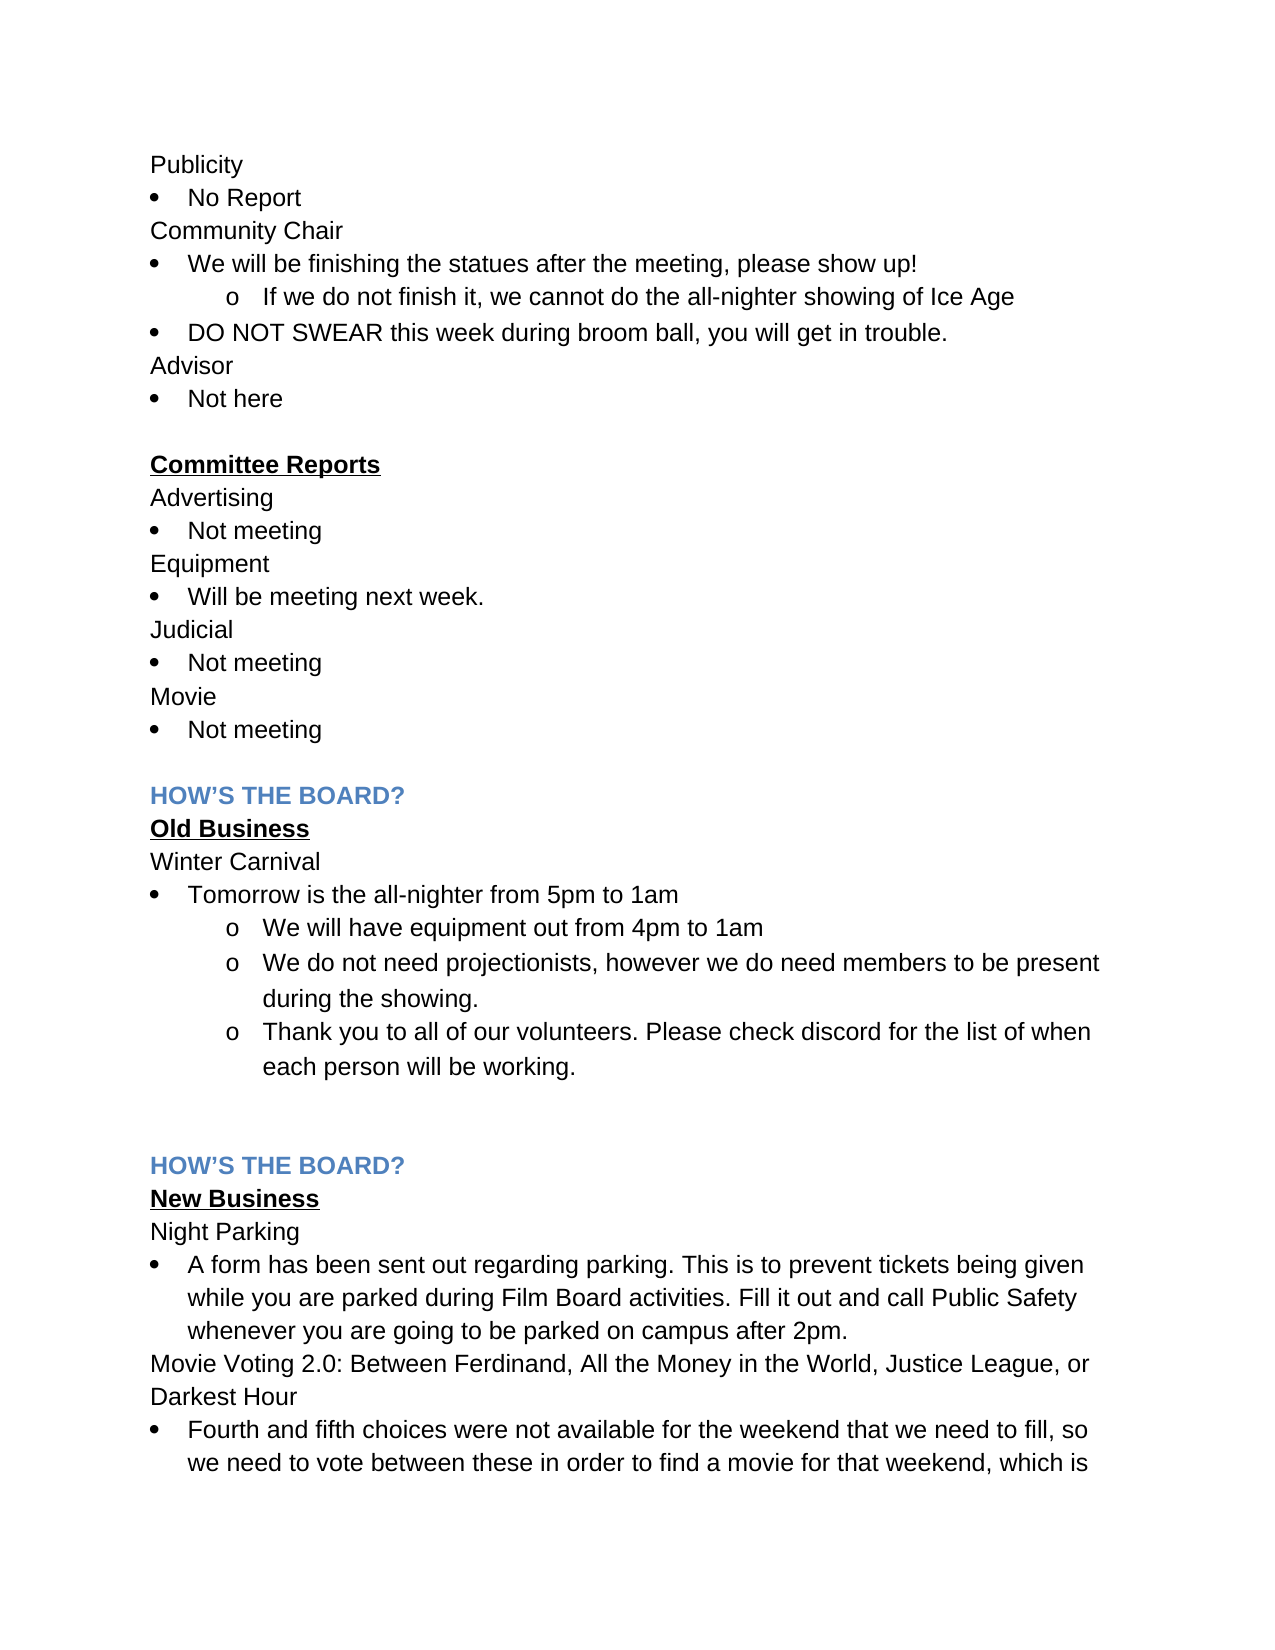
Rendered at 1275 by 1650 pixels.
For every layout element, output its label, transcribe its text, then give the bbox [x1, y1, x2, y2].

list We do not need projectionists, however we do need members to be present during the showing. [225, 948, 1125, 1012]
list No Report [150, 183, 1125, 212]
text Movie [150, 682, 1125, 710]
list Tomorrow is the all-nighter from 5pm to 1am [150, 880, 1125, 909]
list We will have equipment out from 4pm to 1am [225, 913, 1125, 944]
text Movie Voting 2.0: Between Ferdinand, All the Money in the World, Justice League, or Darkest Hour [150, 1349, 1125, 1411]
text Committee Reports [150, 450, 1125, 479]
text Judicial [150, 615, 1125, 644]
list DO NOT SWEAR this week during broom ball, you will get in trouble. [150, 318, 1125, 347]
text Old Business [150, 814, 1125, 842]
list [150, 1415, 1125, 1477]
list If we do not finish it, we cannot do the all-nighter showing of Ice Age [225, 282, 1125, 313]
text Equipment [150, 549, 1125, 578]
text Community Chair [150, 216, 1125, 245]
text Advisor [150, 351, 1125, 380]
list Will be meeting next week. [150, 582, 1125, 611]
list Not meeting [150, 714, 1125, 743]
text HOW’S THE BOARD? [150, 1151, 1125, 1180]
list Not here [150, 384, 1125, 413]
list Thank you to all of our volunteers. Please check discord for the list of when each person will be working. [225, 1017, 1125, 1081]
text Publicity [150, 150, 1125, 179]
list Not meeting [150, 648, 1125, 677]
list Not meeting [150, 516, 1125, 545]
list We will be finishing the statues after the meeting, please show up! [150, 249, 1125, 278]
list A form has been sent out regarding parking. This is to prevent tickets being given while you are parked during Film Board activities. Fill it out and call Public Safety whenever you are going to be parked on campus after 2pm. [150, 1250, 1125, 1345]
text HOW’S THE BOARD? [150, 781, 1125, 809]
text Winter Carnival [150, 847, 1125, 876]
text Night Parking [150, 1217, 1125, 1246]
text New Business [150, 1184, 1125, 1213]
text Advertising [150, 483, 1125, 512]
